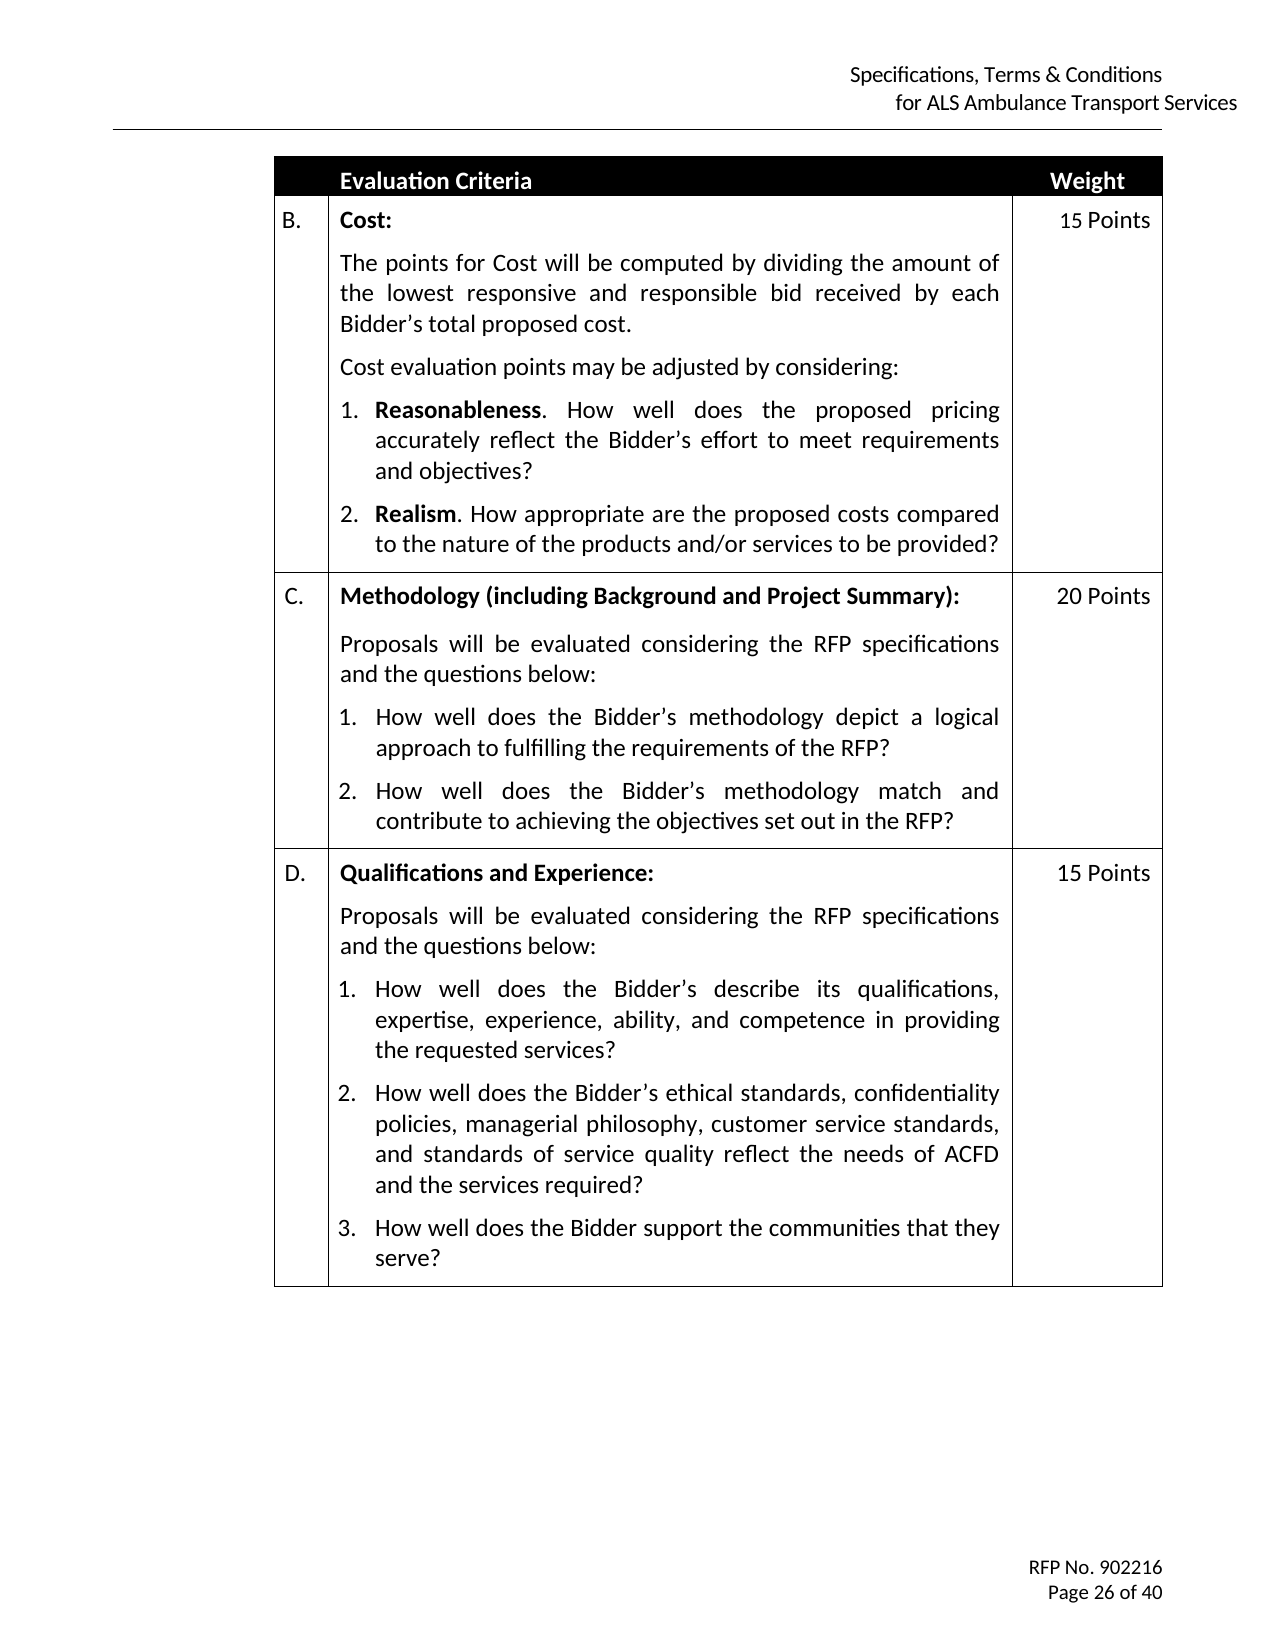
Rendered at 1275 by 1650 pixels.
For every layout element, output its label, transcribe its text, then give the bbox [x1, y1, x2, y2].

table_cell Qualifications and Experience: Proposals will be evaluated considering the RFP specifications and the questions below: How well does the Bidder’s describe its qualifications, expertise, experience, ability, and competence in providing the requested services? How well does the Bidder’s ethical standards, confidentiality policies, managerial philosophy, customer service standards, and standards of service quality reflect the needs of ACFD and the services required? How well does the Bidder support the communities that they serve? [329, 849, 1012, 1286]
table_cell [275, 849, 328, 1286]
table_cell 20 Points [1013, 573, 1162, 848]
table_cell Methodology (including Background and Project Summary): Proposals will be evaluated considering the RFP specifications and the questions below: How well does the Bidder’s methodology depict a logical approach to fulfilling the requirements of the RFP? How well does the Bidder’s methodology match and contribute to achieving the objectives set out in the RFP? [329, 573, 1012, 848]
table_cell 15 Points [1013, 849, 1162, 1286]
table_header Weight [1013, 158, 1162, 195]
table_cell Cost: The points for Cost will be computed by dividing the amount of the lowest responsive and responsible bid received by each Bidder’s total proposed cost. Cost evaluation points may be adjusted by considering: Reasonableness. How well does the proposed pricing accurately reflect the Bidder’s effort to meet requirements and objectives? Realism. How appropriate are the proposed costs compared to the nature of the products and/or services to be provided? [329, 196, 1012, 572]
table_header [275, 158, 328, 195]
table_header Evaluation Criteria [329, 158, 1012, 195]
table_cell [275, 573, 328, 848]
table_cell [275, 196, 328, 572]
table_cell 15 Points [1013, 196, 1162, 572]
